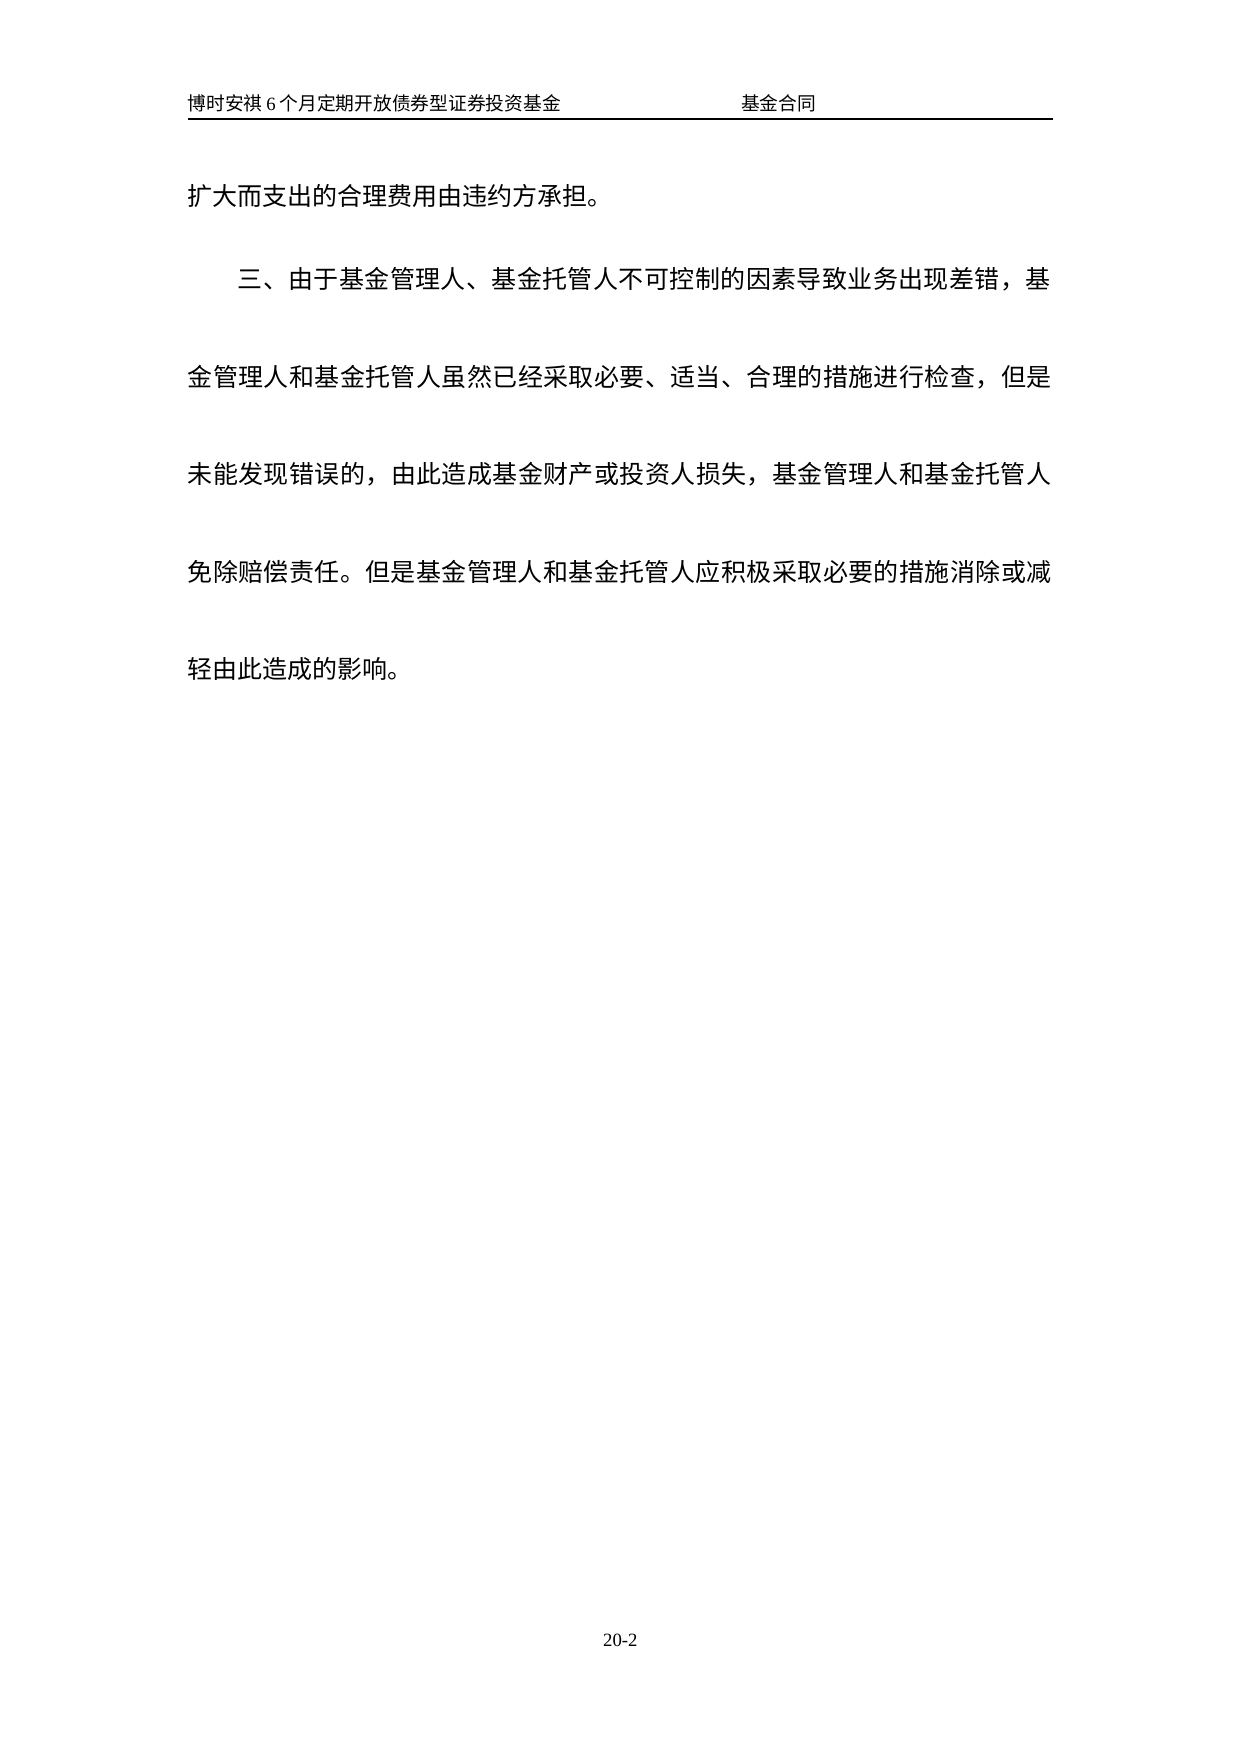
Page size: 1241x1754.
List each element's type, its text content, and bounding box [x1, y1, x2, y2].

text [187, 162, 1053, 227]
text 三、由于基金管理人、基金托管人不可控制的因素导致业务出现差错，基金管理人和基金托管人虽然已经采取必要、适当、合理的措施进行检查，但是未能发现错误的，由此造成基金财产或投资人损失，基金管理人和基金托管人免除赔偿责任。但是基金管理人和基金托管人应积极采取必要的措施消除或减轻由此造成的影响。 [187, 245, 1053, 700]
